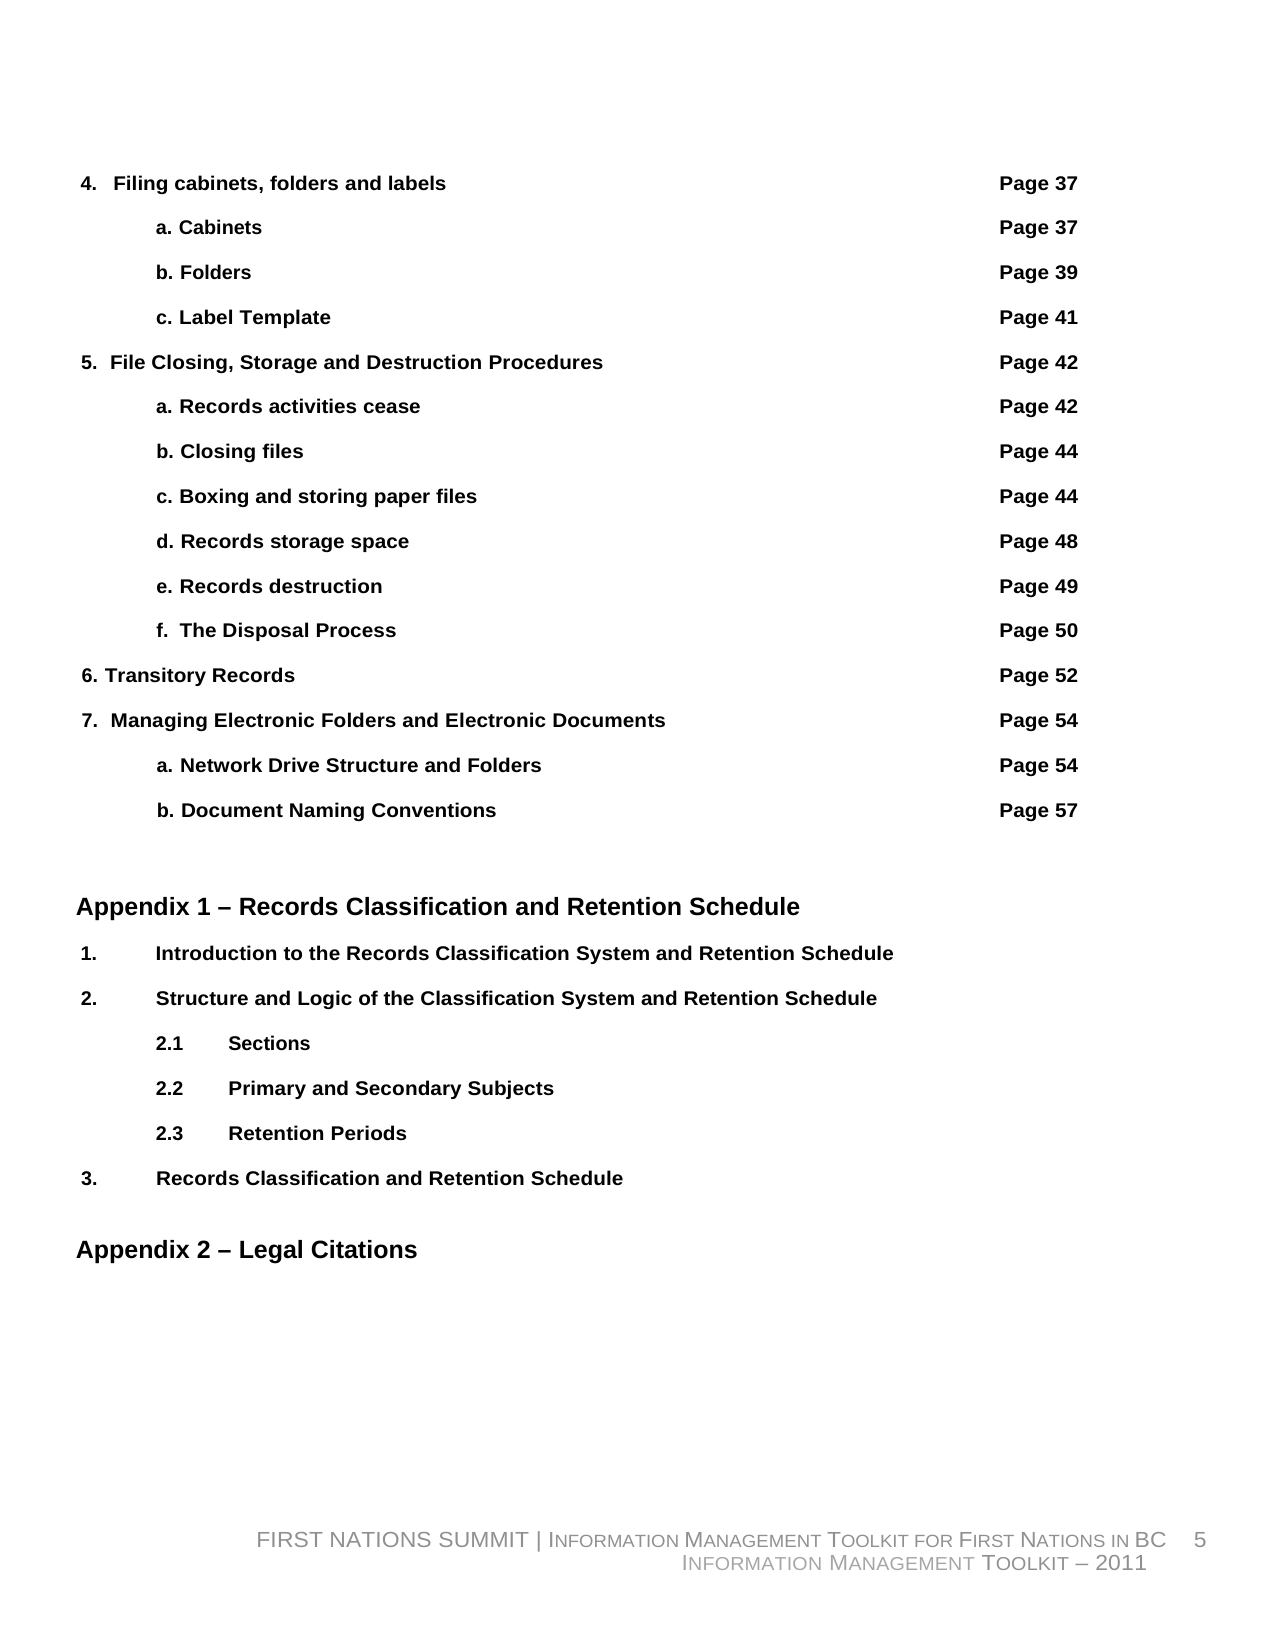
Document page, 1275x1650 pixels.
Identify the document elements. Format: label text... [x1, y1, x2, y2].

list Managing Electronic Folders and Electronic Documents Page 54 [81, 709, 1244, 732]
list Document Naming Conventions Page 57 [157, 798, 1244, 821]
list Transitory Records Page 52 [81, 664, 1244, 687]
list Records Classification and Retention Schedule [81, 1167, 1244, 1189]
list Records storage space Page 48 [156, 529, 1244, 552]
list Retention Periods [156, 1122, 1244, 1144]
list Structure and Logic of the Classification System and Retention Schedule [81, 987, 1244, 1010]
list Sections [156, 1032, 1244, 1055]
list Primary and Secondary Subjects [156, 1077, 1244, 1099]
subtitle Appendix 2 – Legal Citations [76, 1235, 1244, 1264]
list Filing cabinets, folders and labels Page 37 [80, 172, 1244, 194]
list Records activities cease Page 42 [156, 395, 1244, 418]
list Records destruction Page 49 [156, 574, 1244, 597]
list Network Drive Structure and Folders Page 54 [156, 753, 1244, 776]
list File Closing, Storage and Destruction Procedures Page 42 [81, 351, 1244, 373]
list Folders Page 39 [156, 261, 1244, 284]
list Label Template Page 41 [156, 306, 1244, 328]
list The Disposal Process Page 50 [156, 619, 1244, 642]
list Cabinets Page 37 [156, 216, 1244, 239]
list Closing files Page 44 [156, 440, 1244, 463]
list Introduction to the Records Classification System and Retention Schedule [80, 942, 1244, 965]
subtitle Appendix 1 – Records Classification and Retention Schedule [76, 891, 1244, 920]
list Boxing and storing paper files Page 44 [156, 485, 1244, 508]
